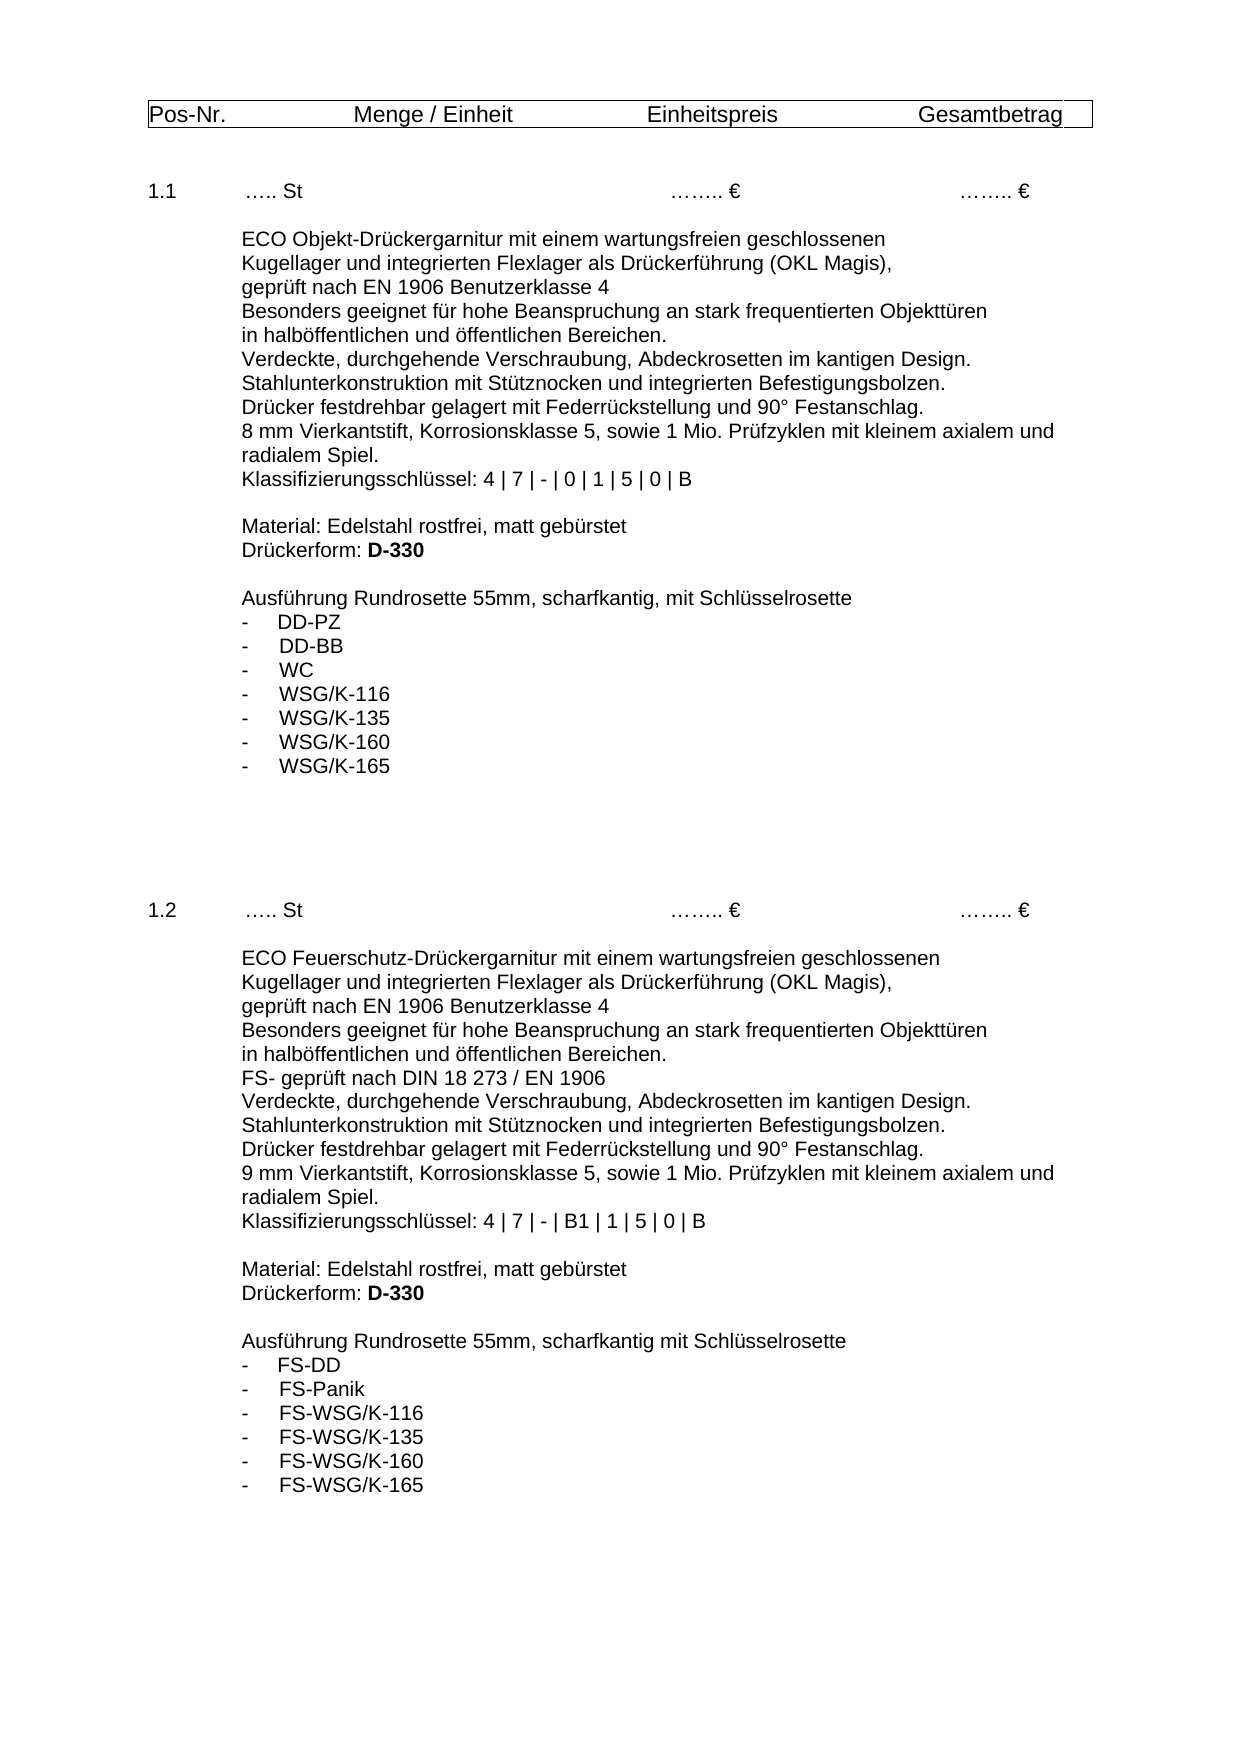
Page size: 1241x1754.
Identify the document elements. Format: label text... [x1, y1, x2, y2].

text 1.1 ….. St …….. € …….. € [148, 179, 1093, 203]
text Verdeckte, durchgehende Verschraubung, Abdeckrosetten im kantigen Design. [241, 347, 1093, 371]
text Drücker festdrehbar gelagert mit Federrückstellung und 90° Festanschlag. [241, 1137, 1093, 1161]
text Verdeckte, durchgehende Verschraubung, Abdeckrosetten im kantigen Design. [241, 1089, 1093, 1113]
text in halböffentlichen und öffentlichen Bereichen. [241, 323, 1093, 347]
list FS-WSG/K-165 [241, 1473, 1093, 1497]
text FS- geprüft nach DIN 18 273 / EN 1906 [241, 1065, 1093, 1089]
list WSG/K-165 [241, 754, 1093, 778]
list WC [241, 658, 1093, 682]
list WSG/K-160 [241, 730, 1093, 754]
list FS-Panik [241, 1377, 1093, 1401]
text Besonders geeignet für hohe Beanspruchung an stark frequentierten Objekttüren [241, 1017, 1093, 1041]
list WSG/K-135 [241, 706, 1093, 730]
text Ausführung Rundrosette 55mm, scharfkantig, mit Schlüsselrosette [241, 586, 1093, 610]
text - FS-DD [241, 1353, 1093, 1377]
text ECO Objekt-Drückergarnitur mit einem wartungsfreien geschlossenen [241, 227, 1093, 251]
text Kugellager und integrierten Flexlager als Drückerführung (OKL Magis), geprüft nach EN 1906 Benutzerklasse 4 [241, 251, 1093, 299]
text Ausführung Rundrosette 55mm, scharfkantig mit Schlüsselrosette [241, 1329, 1093, 1353]
text Stahlunterkonstruktion mit Stütznocken und integrierten Befestigungsbolzen. [241, 371, 1093, 394]
list FS-WSG/K-160 [241, 1449, 1093, 1473]
text Besonders geeignet für hohe Beanspruchung an stark frequentierten Objekttüren [241, 299, 1093, 323]
text in halböffentlichen und öffentlichen Bereichen. [241, 1041, 1093, 1065]
text Drücker festdrehbar gelagert mit Federrückstellung und 90° Festanschlag. [241, 394, 1093, 418]
text Drückerform: D-330 [241, 1281, 1093, 1305]
text Material: Edelstahl rostfrei, matt gebürstet [241, 1257, 1093, 1281]
text Material: Edelstahl rostfrei, matt gebürstet [241, 514, 1093, 538]
text Klassifizierungsschlüssel: 4 | 7 | - | B1 | 1 | 5 | 0 | B [241, 1209, 1093, 1233]
text Kugellager und integrierten Flexlager als Drückerführung (OKL Magis), geprüft nach EN 1906 Benutzerklasse 4 [241, 969, 1093, 1017]
text - DD-PZ [241, 610, 1093, 634]
list FS-WSG/K-135 [241, 1425, 1093, 1449]
text ECO Feuerschutz-Drückergarnitur mit einem wartungsfreien geschlossenen [241, 946, 1093, 969]
list DD-BB [241, 634, 1093, 658]
text 9 mm Vierkantstift, Korrosionsklasse 5, sowie 1 Mio. Prüfzyklen mit kleinem axialem und radialem Spiel. [241, 1161, 1093, 1209]
text 1.2 ….. St …….. € …….. € [148, 898, 1093, 922]
text Drückerform: D-330 [241, 538, 1093, 562]
text Stahlunterkonstruktion mit Stütznocken und integrierten Befestigungsbolzen. [241, 1113, 1093, 1137]
text Klassifizierungsschlüssel: 4 | 7 | - | 0 | 1 | 5 | 0 | B [241, 466, 1093, 490]
list FS-WSG/K-116 [241, 1401, 1093, 1425]
list WSG/K-116 [241, 682, 1093, 706]
text 8 mm Vierkantstift, Korrosionsklasse 5, sowie 1 Mio. Prüfzyklen mit kleinem axialem und radialem Spiel. [241, 418, 1093, 466]
